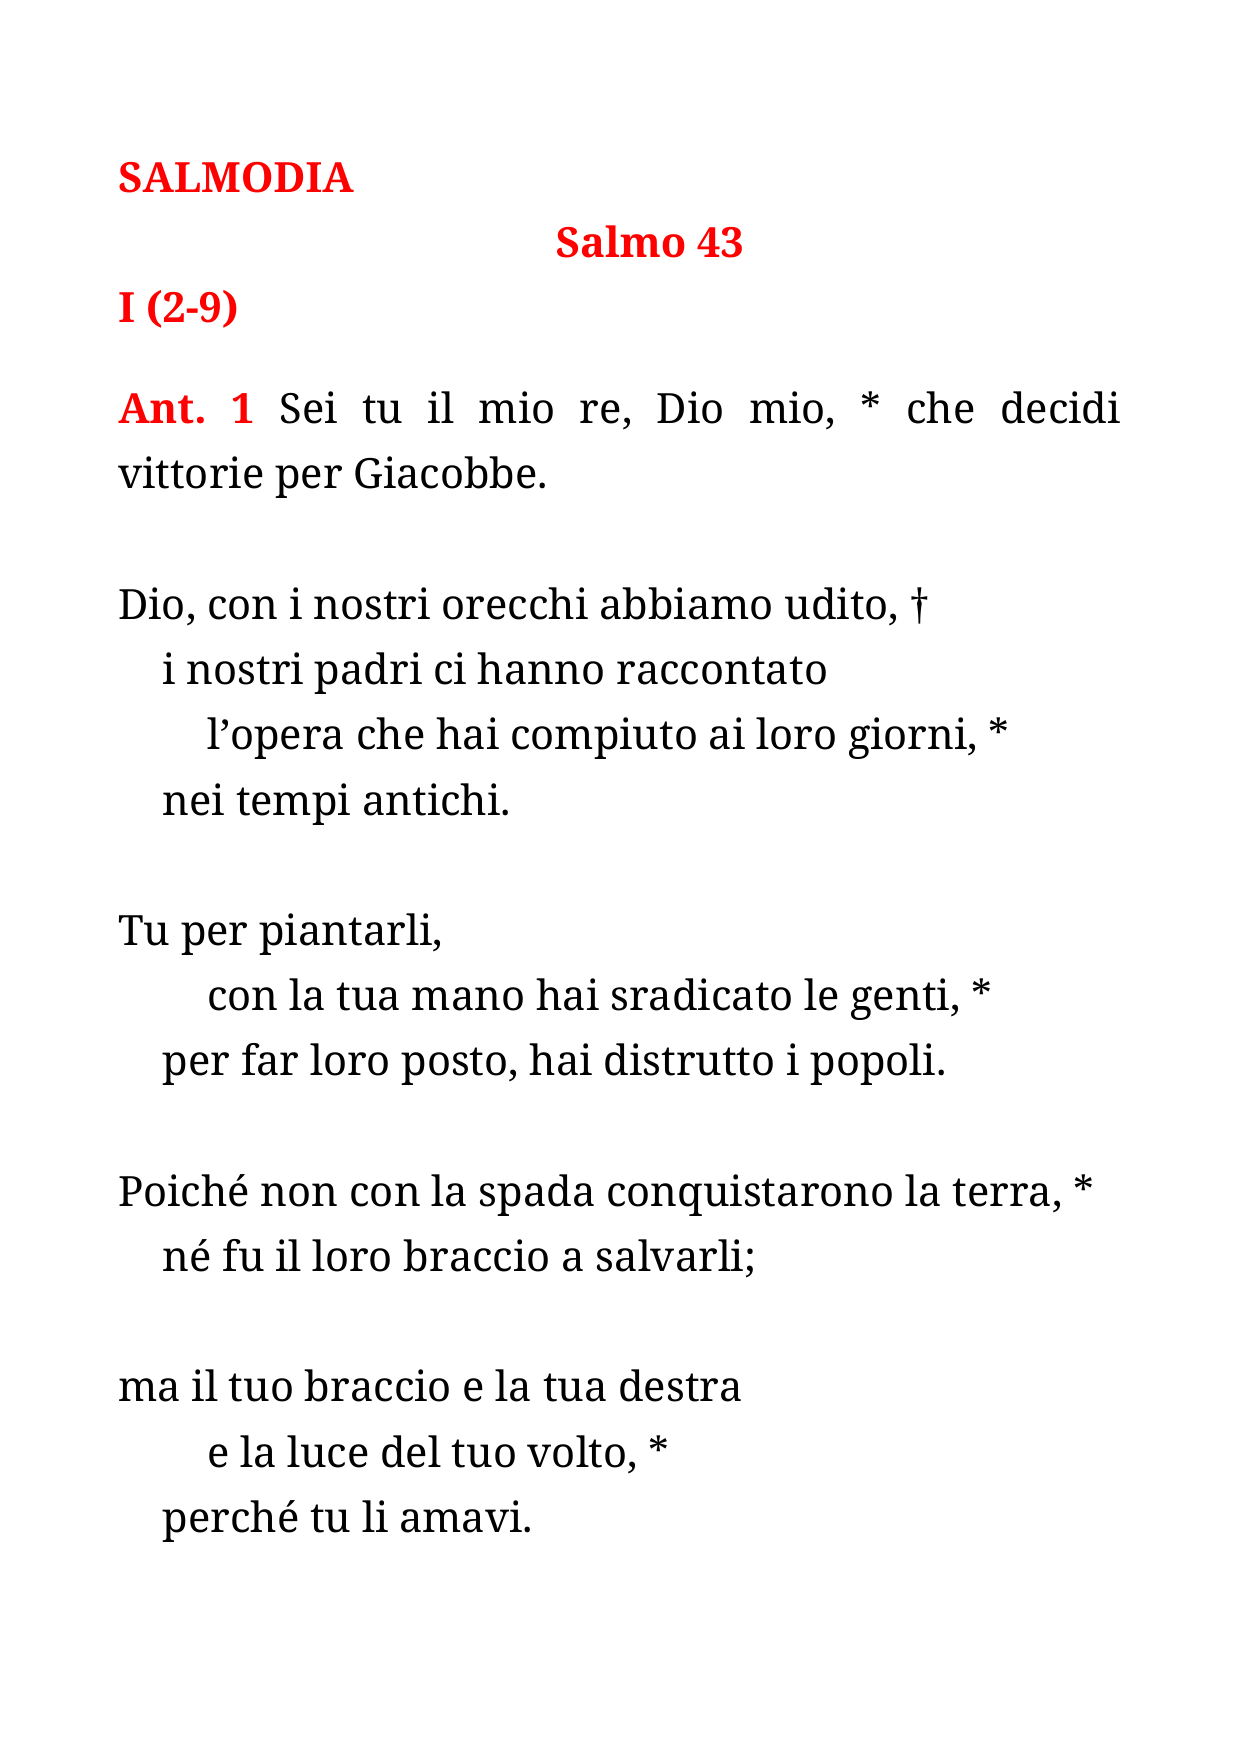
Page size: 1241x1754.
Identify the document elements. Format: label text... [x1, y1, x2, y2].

text I (2-9) [118, 278, 1122, 335]
text per far loro posto, hai distrutto i popoli. [118, 1031, 1122, 1088]
text con la tua mano hai sradicato le genti, * [118, 966, 1122, 1023]
text perché tu li amavi. [118, 1488, 1122, 1544]
text Dio, con i nostri orecchi abbiamo udito, † [118, 575, 1122, 632]
text Ant. 1 Sei tu il mio re, Dio mio, * che decidi vittorie per Giacobbe. [118, 379, 1122, 501]
text SALMODIA [118, 148, 1122, 204]
text nei tempi antichi. [118, 770, 1122, 827]
text ma il tuo braccio e la tua destra [118, 1357, 1122, 1414]
text né fu il loro braccio a salvarli; [118, 1227, 1122, 1284]
text l’opera che hai compiuto ai loro giorni, * [118, 705, 1122, 762]
text Salmo 43 [118, 213, 1122, 269]
text Poiché non con la spada conquistarono la terra, * [118, 1162, 1122, 1218]
text e la luce del tuo volto, * [118, 1422, 1122, 1479]
text Tu per piantarli, [118, 901, 1122, 958]
text i nostri padri ci hanno raccontato [118, 640, 1122, 697]
